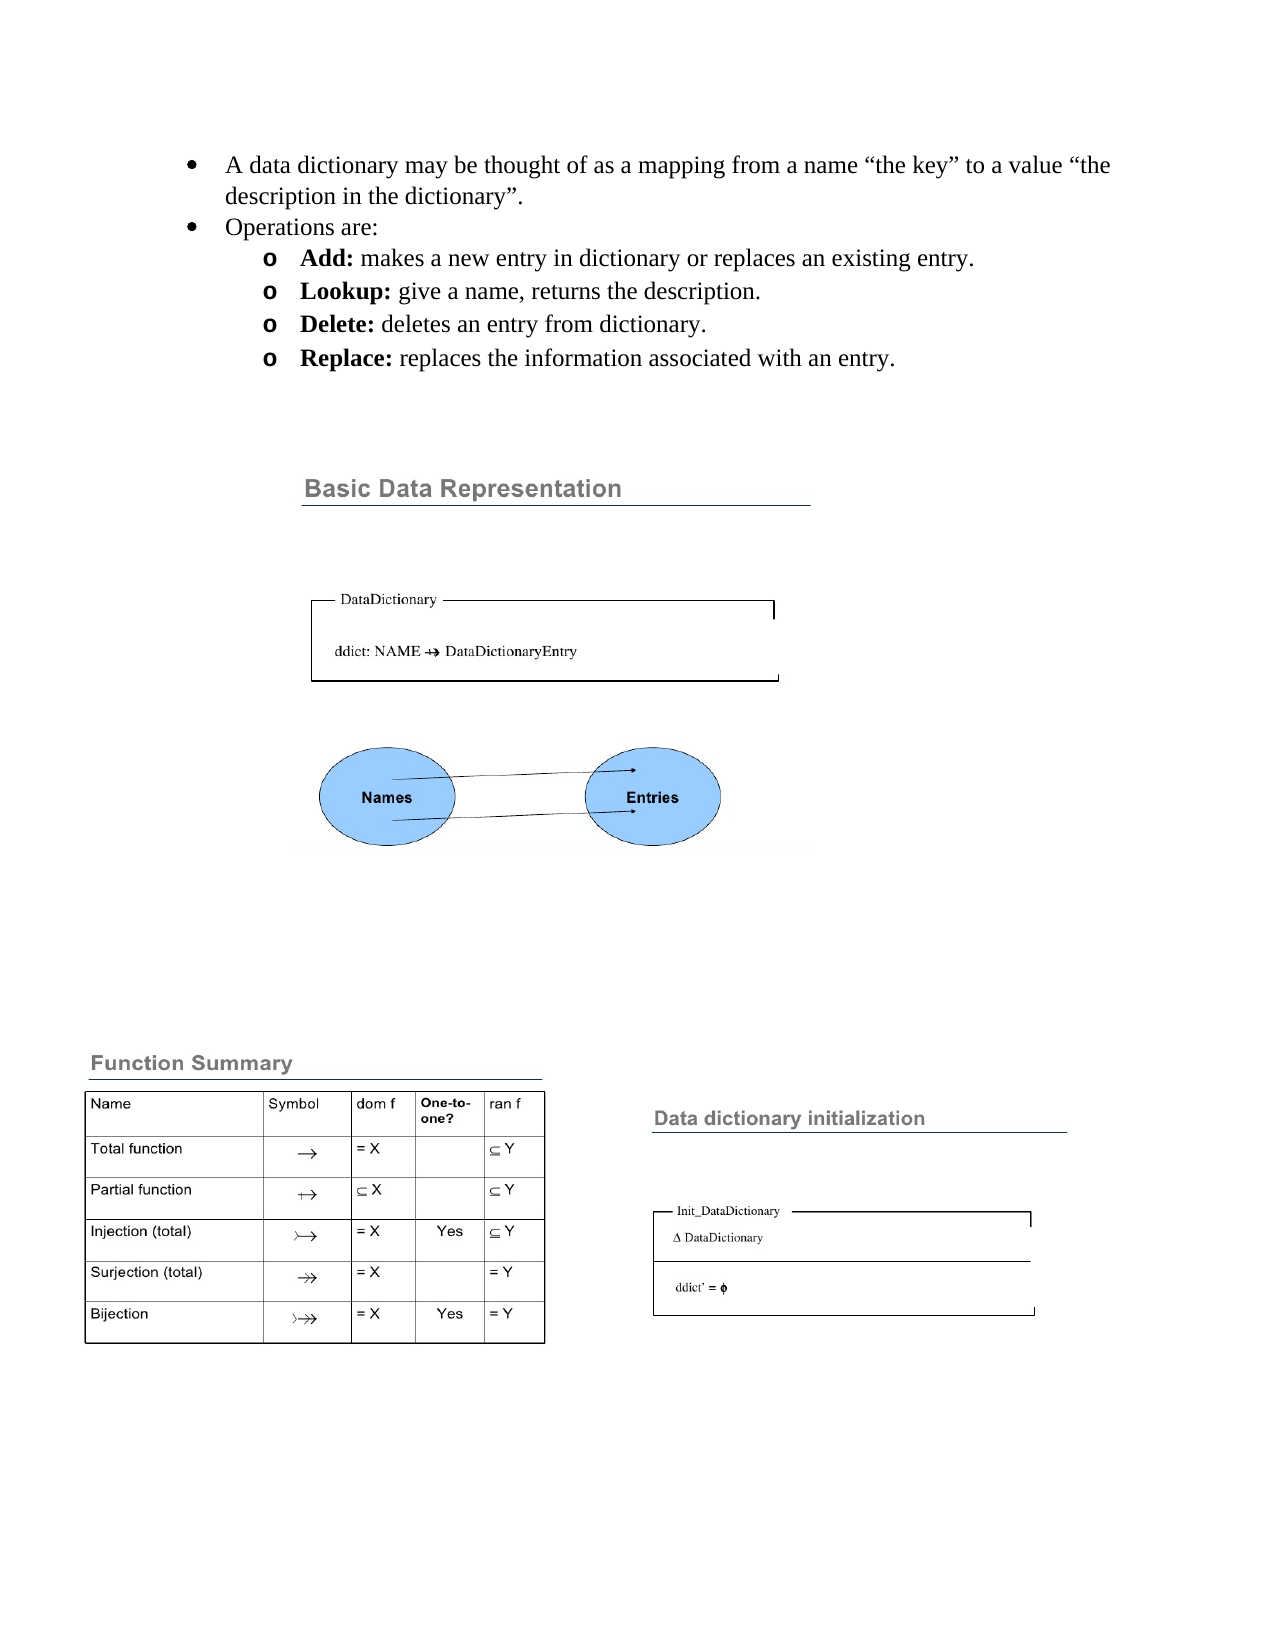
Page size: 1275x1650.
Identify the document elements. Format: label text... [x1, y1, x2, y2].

picture [60, 1038, 546, 1346]
picture [626, 1092, 1086, 1369]
picture [270, 456, 834, 849]
list Add: makes a new entry in dictionary or replaces an existing entry. [262, 243, 1125, 274]
list Lookup: give a name, returns the description. [262, 276, 1125, 307]
list Operations are: [187, 212, 1125, 241]
list Delete: deletes an entry from dictionary. [262, 309, 1125, 340]
list A data dictionary may be thought of as a mapping from a name “the key” to a value “the description in the dictionary”. [187, 150, 1125, 210]
list Replace: replaces the information associated with an entry. [262, 343, 1125, 374]
